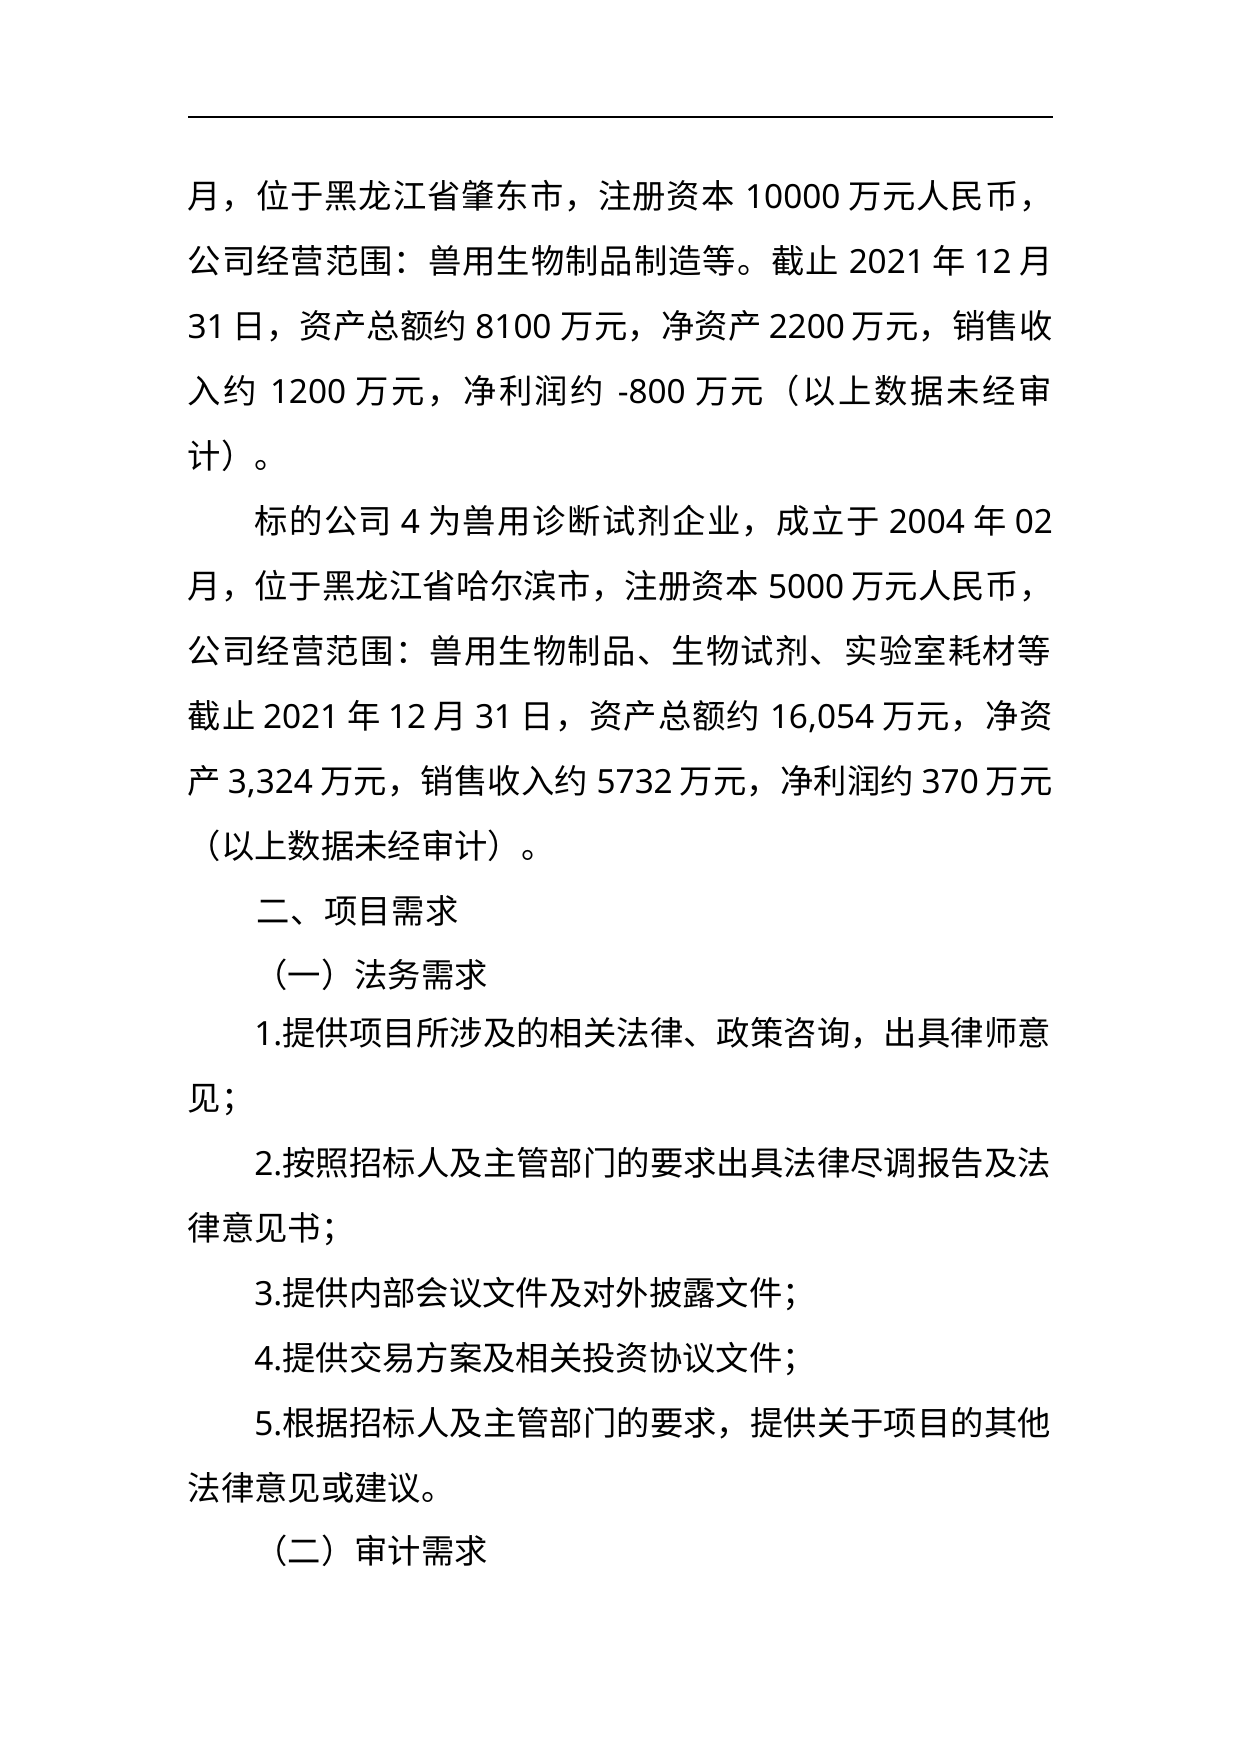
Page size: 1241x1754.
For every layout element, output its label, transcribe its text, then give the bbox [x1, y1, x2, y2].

text 2.按照招标人及主管部门的要求出具法律尽调报告及法律意见书； [187, 1128, 1053, 1258]
subtitle （一）法务需求 [187, 942, 1053, 998]
text 3.提供内部会议文件及对外披露文件； [187, 1258, 1053, 1323]
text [187, 162, 1053, 487]
text 4.提供交易方案及相关投资协议文件； [187, 1323, 1053, 1388]
text 1.提供项目所涉及的相关法律、政策咨询，出具律师意见； [187, 998, 1053, 1128]
text 5.根据招标人及主管部门的要求，提供关于项目的其他法律意见或建议。 [187, 1388, 1053, 1518]
subtitle 二、项目需求 [187, 877, 1053, 942]
subtitle （二）审计需求 [187, 1518, 1053, 1574]
text 标的公司4为兽用诊断试剂企业，成立于2004年02月，位于黑龙江省哈尔滨市，注册资本 5000万元人民币，公司经营范围：兽用生物制品、生物试剂、实验室耗材等。截止2021年12月31日，资产总额约 16,054万元，净资产3,324万元，销售收入约 5732万元，净利润约370万元（以上数据未经审计）。 [187, 487, 1053, 877]
